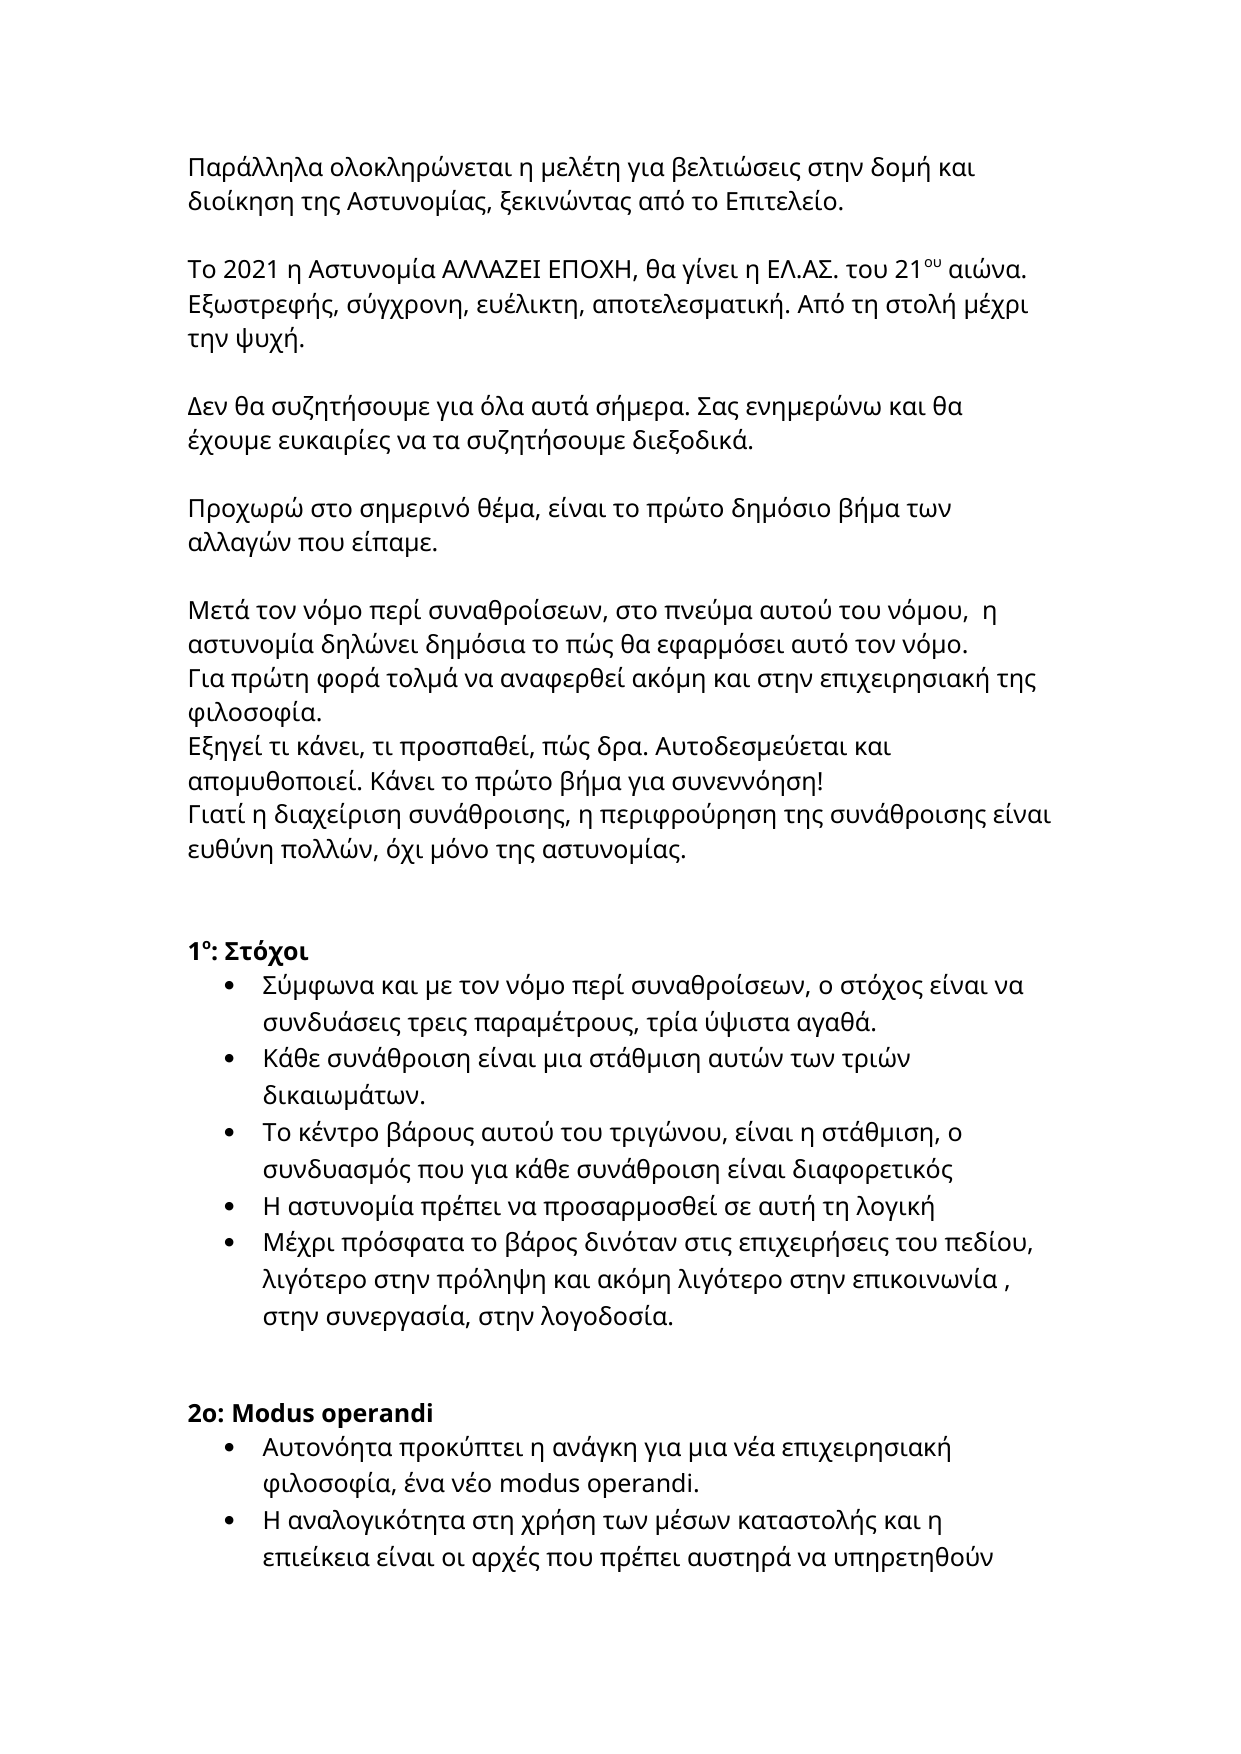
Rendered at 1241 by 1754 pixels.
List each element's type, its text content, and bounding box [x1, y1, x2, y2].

text Προχωρώ στο σημερινό θέμα, είναι το πρώτο δημόσιο βήμα των αλλαγών που είπαμε. [187, 491, 1053, 559]
list Μέχρι πρόσφατα το βάρος δινόταν στις επιχειρήσεις του πεδίου, λιγότερο στην πρόληψη και ακόμη λιγότερο στην επικοινωνία , στην συνεργασία, στην λογοδοσία. [225, 1225, 1053, 1332]
list Η αναλογικότητα στη χρήση των μέσων καταστολής και η επιείκεια είναι οι αρχές που πρέπει αυστηρά να υπηρετηθούν [225, 1503, 1053, 1574]
list Κάθε συνάθροιση είναι μια στάθμιση αυτών των τριών δικαιωμάτων. [225, 1041, 1053, 1112]
text 1ο: Στόχοι [187, 933, 1053, 967]
text Για πρώτη φορά τολμά να αναφερθεί ακόμη και στην επιχειρησιακή της φιλοσοφία. [187, 661, 1053, 729]
text Το 2021 η Αστυνομία ΑΛΛΑΖΕΙ ΕΠΟΧΗ, θα γίνει η ΕΛ.ΑΣ. του 21ου αιώνα. [187, 252, 1053, 286]
list Το κέντρο βάρους αυτού του τριγώνου, είναι η στάθμιση, ο συνδυασμός που για κάθε συνάθροιση είναι διαφορετικός [225, 1114, 1053, 1185]
text Γιατί η διαχείριση συνάθροισης, η περιφρούρηση της συνάθροισης είναι ευθύνη πολλών, όχι μόνο της αστυνομίας. [187, 797, 1053, 865]
list Η αστυνομία πρέπει να προσαρμοσθεί σε αυτή τη λογική [225, 1188, 1053, 1222]
list Σύμφωνα και με τον νόμο περί συναθροίσεων, ο στόχος είναι να συνδυάσεις τρεις παραμέτρους, τρία ύψιστα αγαθά. [225, 967, 1053, 1038]
text Δεν θα συζητήσουμε για όλα αυτά σήμερα. Σας ενημερώνω και θα έχουμε ευκαιρίες να τα συζητήσουμε διεξοδικά. [187, 388, 1053, 457]
list Αυτονόητα προκύπτει η ανάγκη για μια νέα επιχειρησιακή φιλοσοφία, ένα νέο modus operandi. [225, 1429, 1053, 1500]
text Μετά τον νόμο περί συναθροίσεων, στο πνεύμα αυτού του νόμου, η αστυνομία δηλώνει δημόσια το πώς θα εφαρμόσει αυτό τον νόμο. [187, 593, 1053, 661]
text Εξηγεί τι κάνει, τι προσπαθεί, πώς δρα. Αυτοδεσμεύεται και απομυθοποιεί. Κάνει το πρώτο βήμα για συνεννόηση! [187, 729, 1053, 797]
text 2o: Modus operandi [187, 1395, 1053, 1429]
text Εξωστρεφής, σύγχρονη, ευέλικτη, αποτελεσματική. Από τη στολή μέχρι την ψυχή. [187, 286, 1053, 354]
text Παράλληλα ολοκληρώνεται η μελέτη για βελτιώσεις στην δομή και διοίκηση της Αστυνομίας, ξεκινώντας από το Επιτελείο. [187, 150, 1053, 218]
